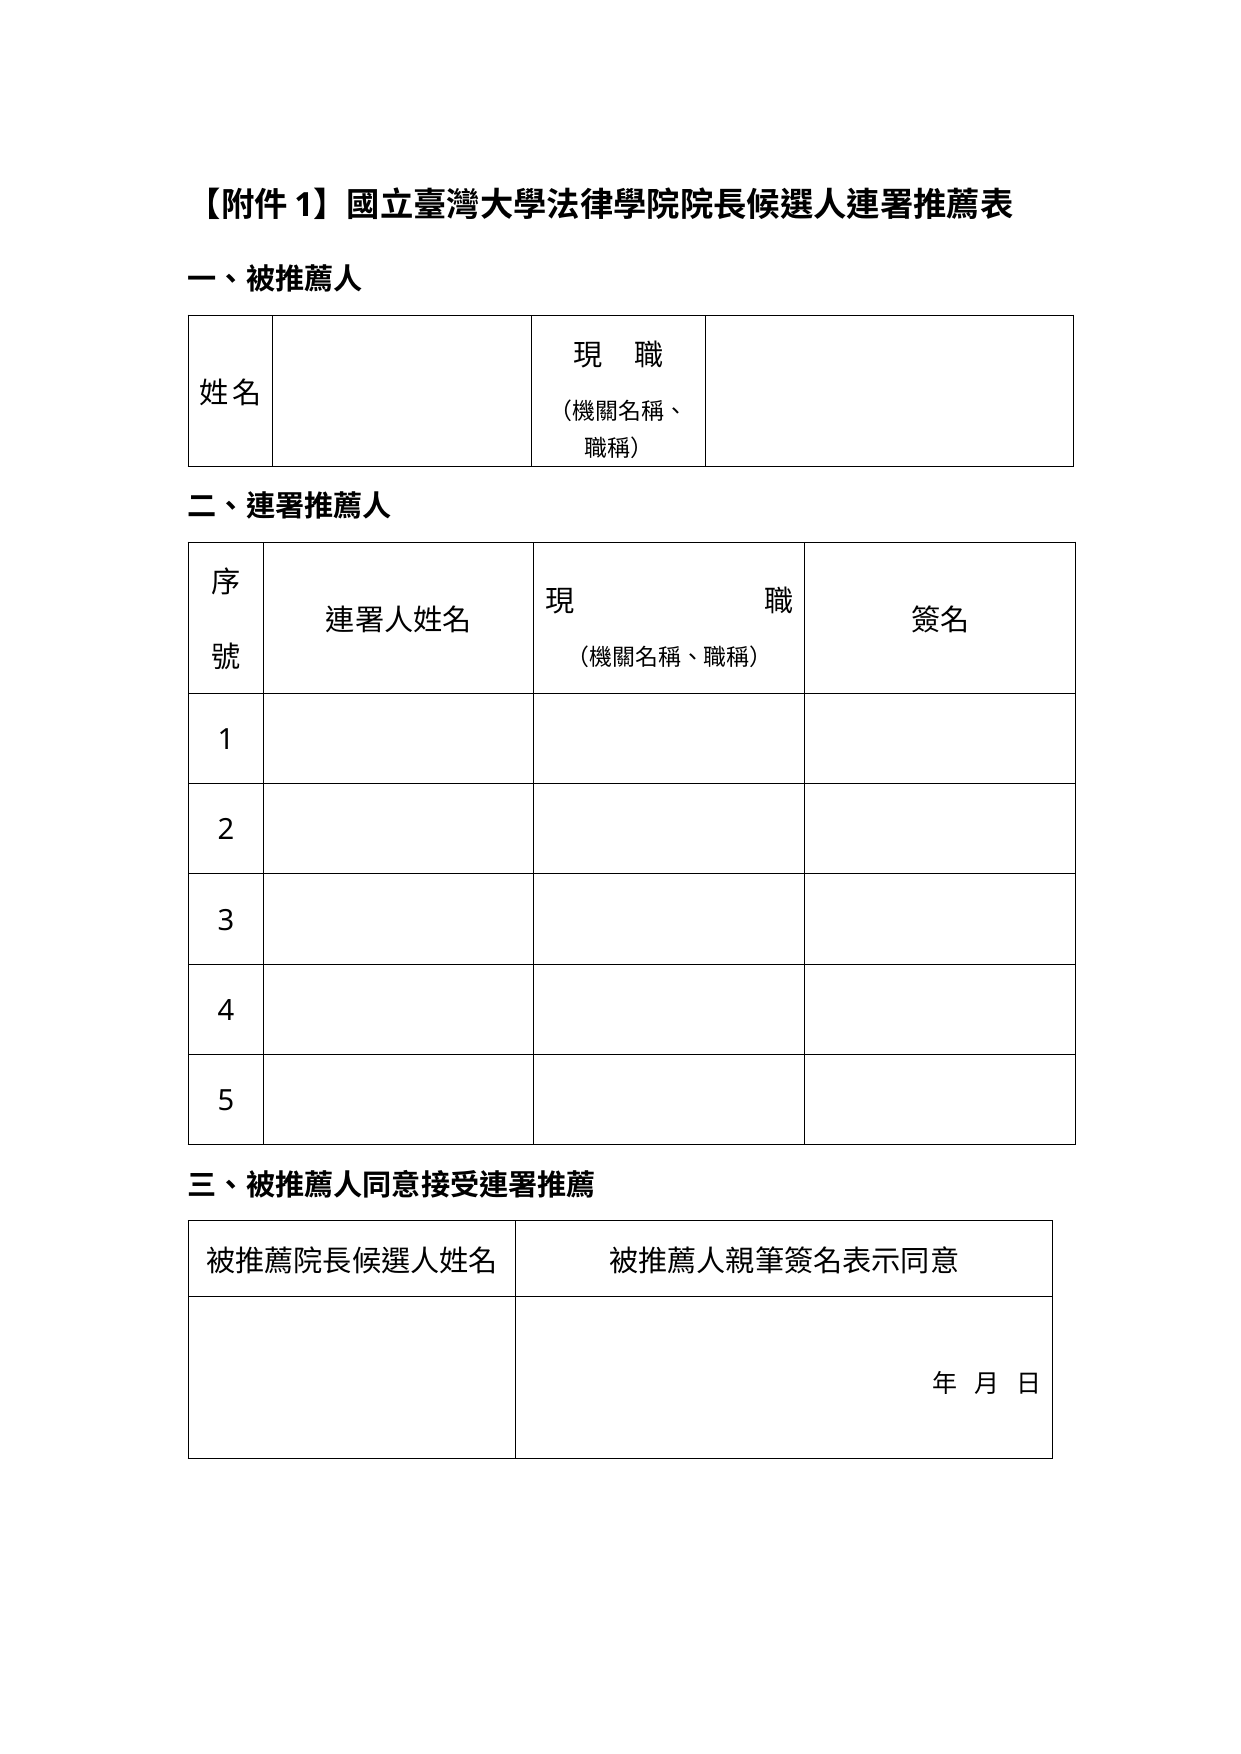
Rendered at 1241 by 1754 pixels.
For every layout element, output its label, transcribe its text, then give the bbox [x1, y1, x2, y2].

table_cell 1 [189, 694, 263, 783]
table_cell [805, 965, 1075, 1054]
table_cell [805, 874, 1075, 963]
table_cell 年 月 日 [516, 1297, 1052, 1457]
table_cell [805, 784, 1075, 873]
table_header 被推薦院長候選人姓名 [189, 1221, 515, 1296]
table_cell [189, 1297, 515, 1457]
table_cell [805, 1055, 1075, 1144]
text 二、連署推薦人 [187, 467, 1053, 542]
table_cell [264, 1055, 533, 1144]
table_cell [264, 874, 533, 963]
table_cell [534, 1055, 804, 1144]
table_header 被推薦人親筆簽名表示同意 [516, 1221, 1052, 1296]
table_header [706, 316, 1073, 466]
text 一、被推薦人 [187, 239, 1053, 314]
table_cell 4 [189, 965, 263, 1054]
table_cell [534, 965, 804, 1054]
table_header 姓名 [189, 316, 272, 466]
table_header 連署人姓名 [264, 543, 533, 693]
table_header [273, 316, 531, 466]
table_cell 2 [189, 784, 263, 873]
table_header 現職 （機關名稱、職稱） [534, 543, 804, 693]
table_cell [534, 694, 804, 783]
table_cell [264, 694, 533, 783]
table_cell [534, 874, 804, 963]
table_cell [264, 965, 533, 1054]
table_header 現 職 （機關名稱、 職稱） [532, 316, 705, 466]
table_cell [534, 784, 804, 873]
text 三、被推薦人同意接受連署推薦 [187, 1145, 1053, 1220]
table_cell [264, 784, 533, 873]
table_cell 5 [189, 1055, 263, 1144]
table_header 序號 [189, 543, 263, 693]
table_cell 3 [189, 874, 263, 963]
text 【附件1】國立臺灣大學法律學院院長候選人連署推薦表 [187, 164, 1053, 239]
table_cell [805, 694, 1075, 783]
table_header 簽名 [805, 543, 1075, 693]
